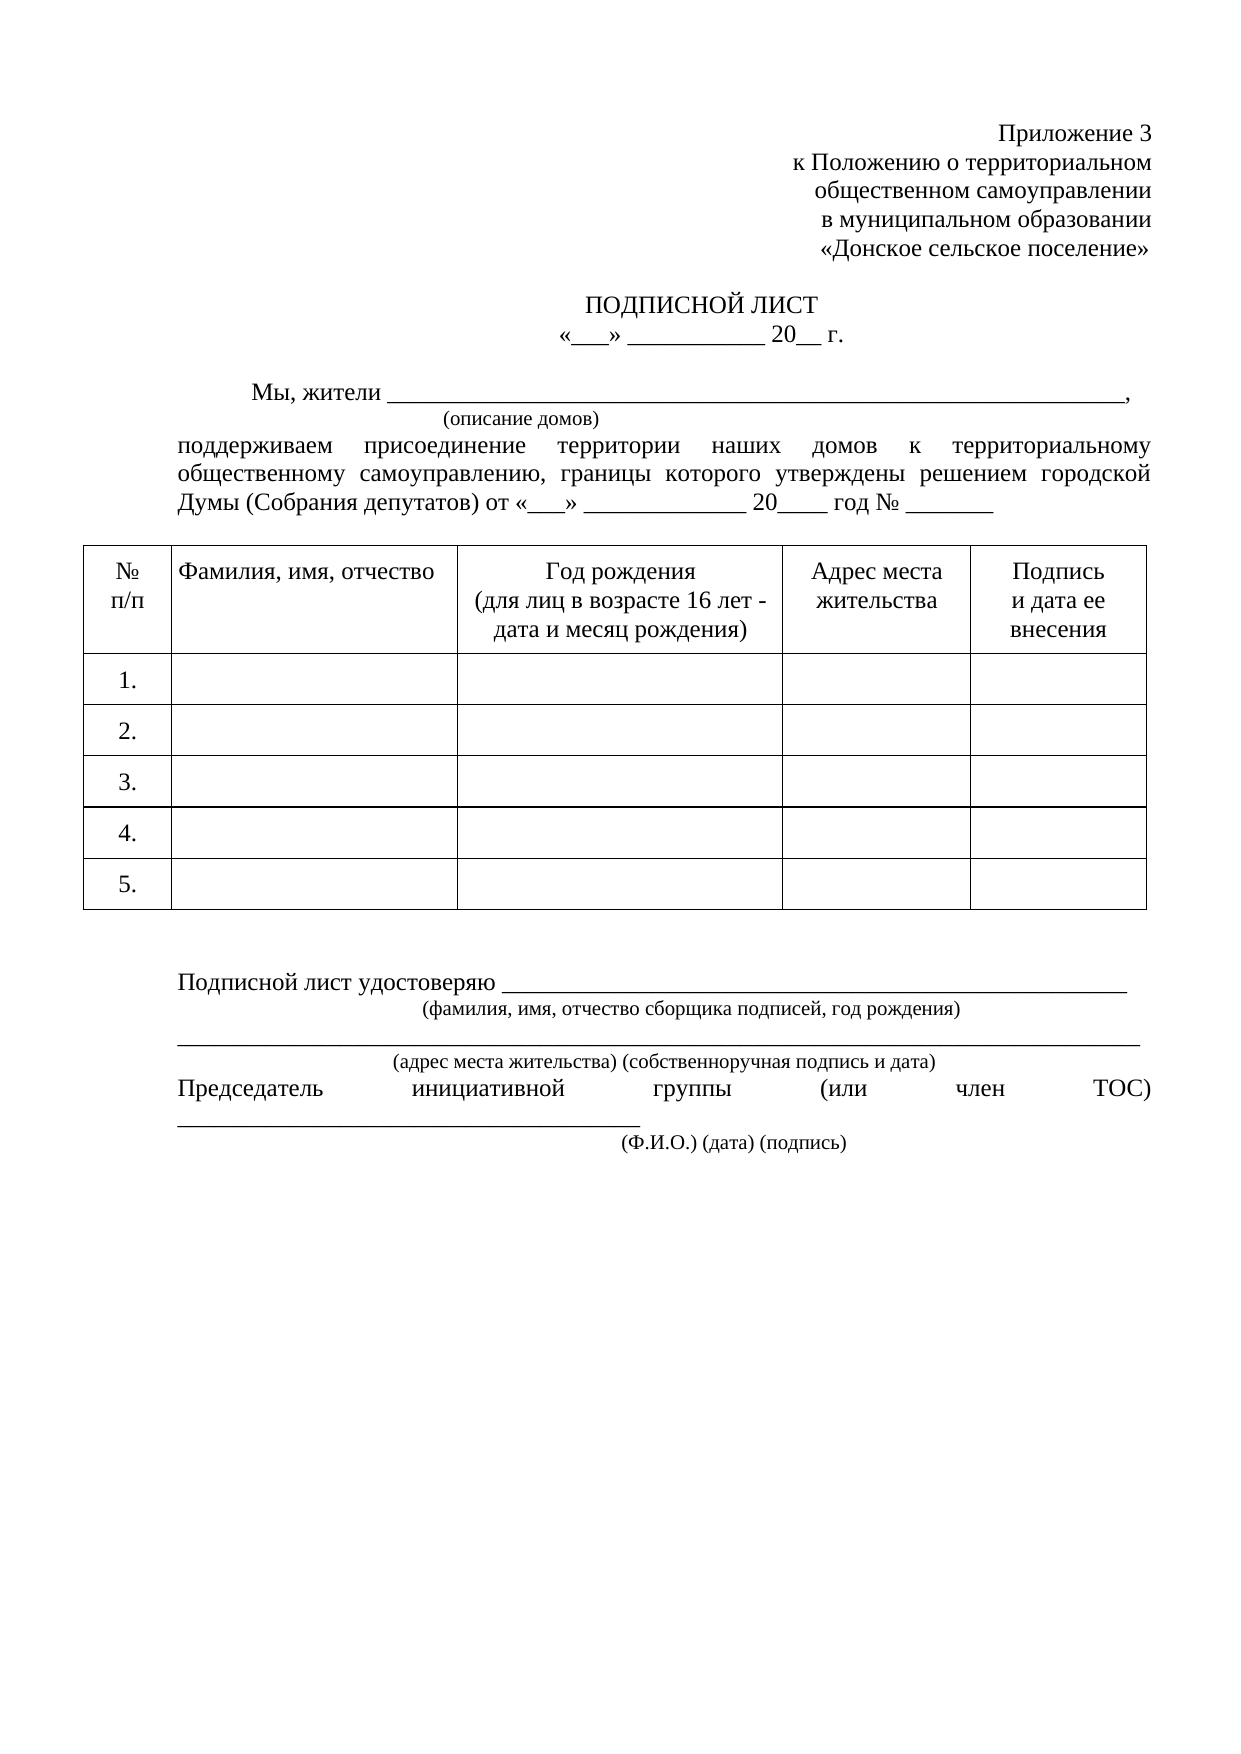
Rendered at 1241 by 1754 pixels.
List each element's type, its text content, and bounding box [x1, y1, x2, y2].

table_cell [971, 808, 1146, 857]
text общественном самоуправлении [177, 176, 1152, 204]
table_cell 2. [84, 705, 171, 755]
table_cell [172, 808, 457, 857]
table_header Адрес места жительства [783, 546, 970, 653]
table_header Фамилия, имя, отчество [172, 546, 457, 653]
table_cell 5. [84, 859, 171, 908]
table_cell [458, 705, 782, 755]
table_cell [783, 808, 970, 857]
table_cell [172, 654, 457, 704]
table_cell [783, 756, 970, 806]
text к Положению о территориальном [177, 147, 1152, 176]
table_header Подпись и дата ее внесения [971, 546, 1146, 653]
text (описание домов) [177, 406, 1152, 430]
text (адрес места жительства) (собственноручная подпись и дата) [177, 1048, 1152, 1073]
text (Ф.И.О.) (дата) (подпись) [177, 1130, 1152, 1154]
table_cell [458, 756, 782, 806]
table_cell [172, 859, 457, 908]
table_header Год рождения (для лиц в возрасте 16 лет - дата и месяц рождения) [458, 546, 782, 653]
text _____________________________________________________________________________ [177, 1020, 1152, 1048]
text Приложение 3 [177, 118, 1152, 147]
table_header № п/п [84, 546, 171, 653]
table_cell [971, 756, 1146, 806]
table_cell [458, 654, 782, 704]
table_cell [971, 859, 1146, 908]
table_cell [971, 705, 1146, 755]
table_cell [783, 654, 970, 704]
text Мы, жители ___________________________________________________________, [177, 377, 1152, 406]
text Подписной лист удостоверяю __________________________________________________ [177, 967, 1152, 996]
table_cell [458, 859, 782, 908]
table_cell 4. [84, 808, 171, 857]
table_cell 3. [84, 756, 171, 806]
table_cell [172, 705, 457, 755]
text (фамилия, имя, отчество сборщика подписей, год рождения) [177, 996, 1152, 1020]
table_cell [971, 654, 1146, 704]
table_cell [172, 756, 457, 806]
text в муниципальном образовании [177, 204, 1152, 233]
title ПОДПИСНОЙ ЛИСТ [177, 291, 1152, 319]
text поддерживаем присоединение территории наших домов к территориальному общественному самоуправлению, границы которого утверждены решением городской Думы (Собрания депутатов) от «___» _____________ 20____ год № _______ [177, 430, 1152, 516]
table_cell [458, 808, 782, 857]
table_cell [783, 705, 970, 755]
title «___» ___________ 20__ г. [177, 319, 1152, 348]
table_cell 1. [84, 654, 171, 704]
table_cell [783, 859, 970, 908]
text «Донское сельское поселение» [177, 233, 1152, 262]
text Председатель инициативной группы (или член ТОС) _____________________________________ [177, 1073, 1152, 1130]
